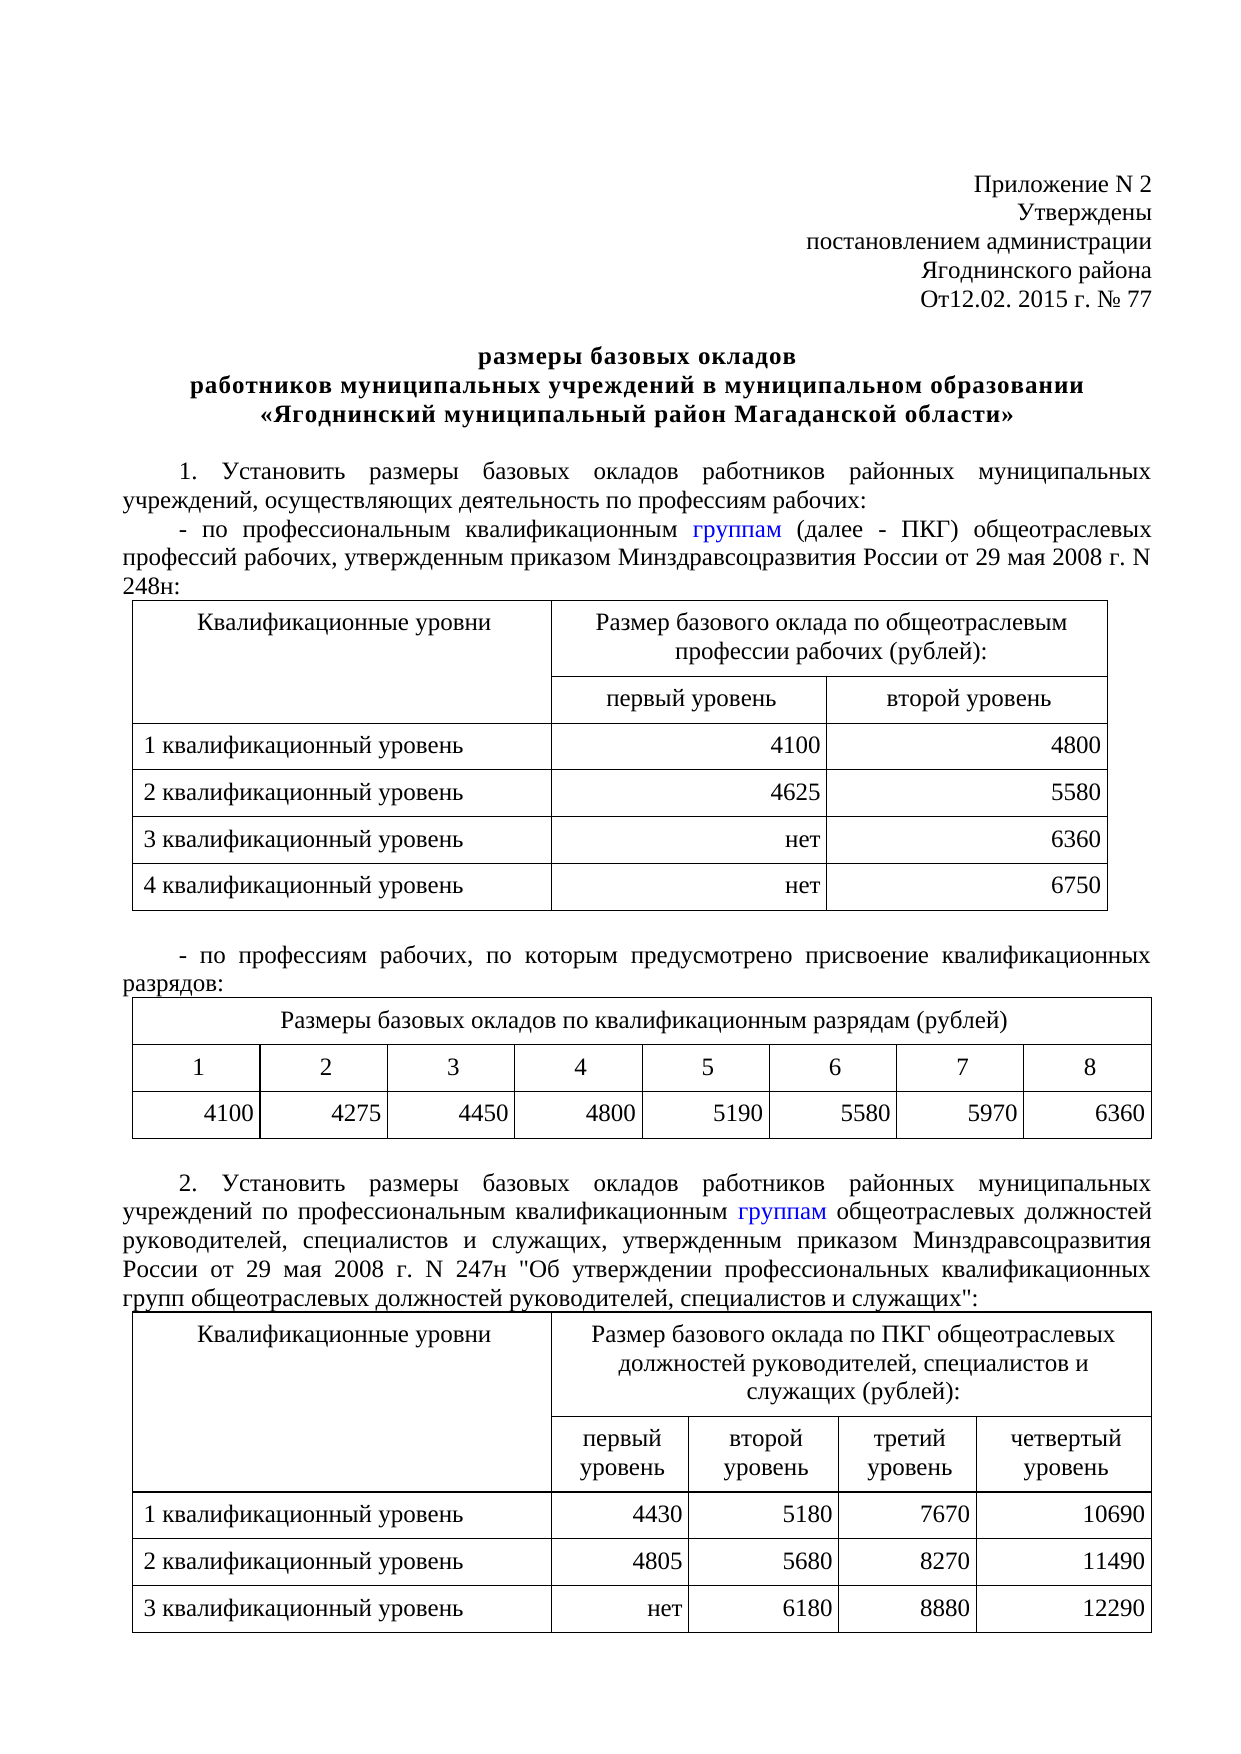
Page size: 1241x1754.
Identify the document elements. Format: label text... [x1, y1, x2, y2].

table_cell 4430 [552, 1493, 688, 1538]
text Ягоднинского района [122, 255, 1152, 284]
table_cell 2 квалификационный уровень [133, 1539, 551, 1585]
table_cell 3 квалификационный уровень [133, 1586, 551, 1632]
text - по профессиональным квалификационным группам (далее - ПКГ) общеотраслевых профессий рабочих, утвержденным приказом Минздравсоцразвития России от 29 мая 2008 г. N 248н: [122, 514, 1152, 600]
table_cell 4800 [515, 1092, 642, 1138]
table_cell 4800 [827, 724, 1107, 769]
table_cell 11490 [977, 1539, 1151, 1585]
table_cell 5180 [689, 1493, 838, 1538]
table_cell 8270 [839, 1539, 976, 1585]
table_cell 4805 [552, 1539, 688, 1585]
table_header Размер базового оклада по ПКГ общеотраслевых должностей руководителей, специалистов и служащих (рублей): [552, 1313, 1151, 1416]
table_cell 1 квалификационный уровень [133, 724, 551, 769]
table_header Квалификационные уровни [133, 1313, 551, 1491]
text - по профессиям рабочих, по которым предусмотрено присвоение квалификационных разрядов: [122, 940, 1152, 997]
text Приложение N 2 [122, 169, 1152, 197]
table_cell первый уровень [552, 1417, 688, 1491]
table_cell 6180 [689, 1586, 838, 1632]
table_cell нет [552, 817, 826, 863]
table_cell 4100 [133, 1092, 259, 1138]
table_cell 8 [1024, 1045, 1151, 1091]
text работников муниципальных учреждений в муниципальном образовании «Ягоднинский муниципальный район Магаданской области» [122, 370, 1152, 427]
table_cell 5680 [689, 1539, 838, 1585]
table_header Размеры базовых окладов по квалификационным разрядам (рублей) [133, 998, 1151, 1044]
table_cell 12290 [977, 1586, 1151, 1632]
table_cell 4625 [552, 770, 826, 816]
table_cell третий уровень [839, 1417, 976, 1491]
table_cell 5970 [897, 1092, 1023, 1138]
table_cell 6360 [827, 817, 1107, 863]
table_cell второй уровень [827, 677, 1107, 722]
table_cell 5 [643, 1045, 769, 1091]
table_header Квалификационные уровни [133, 601, 551, 722]
table_cell 3 [388, 1045, 514, 1091]
text 1. Установить размеры базовых окладов работников районных муниципальных учреждений, осуществляющих деятельность по профессиям рабочих: [122, 456, 1152, 514]
text постановлением администрации [122, 226, 1152, 255]
table_cell нет [552, 1586, 688, 1632]
table_header Размер базового оклада по общеотраслевым профессии рабочих (рублей): [552, 601, 1107, 676]
table_cell 4 [515, 1045, 642, 1091]
text От12.02. 2015 г. № 77 [122, 284, 1152, 312]
table_cell 10690 [977, 1493, 1151, 1538]
table_cell 4450 [388, 1092, 514, 1138]
text 2. Установить размеры базовых окладов работников районных муниципальных учреждений по профессиональным квалификационным группам общеотраслевых должностей руководителей, специалистов и служащих, утвержденным приказом Минздравсоцразвития России от 29 мая 2008 г. N 247н "Об утверждении профессиональных квалификационных групп общеотраслевых должностей руководителей, специалистов и служащих": [122, 1168, 1152, 1311]
table_cell 5190 [643, 1092, 769, 1138]
table_cell 4275 [261, 1092, 387, 1138]
table_cell четвертый уровень [977, 1417, 1151, 1491]
table_cell 4 квалификационный уровень [133, 864, 551, 910]
table_cell 4100 [552, 724, 826, 769]
table_cell 1 квалификационный уровень [133, 1493, 551, 1538]
table_cell 2 квалификационный уровень [133, 770, 551, 816]
table_cell 7670 [839, 1493, 976, 1538]
table_cell 8880 [839, 1586, 976, 1632]
table_cell нет [552, 864, 826, 910]
table_cell 2 [261, 1045, 387, 1091]
table_cell 6750 [827, 864, 1107, 910]
table_cell 7 [897, 1045, 1023, 1091]
text Утверждены [122, 197, 1152, 226]
table_cell 6360 [1024, 1092, 1151, 1138]
text размеры базовых окладов [122, 341, 1152, 370]
table_cell 5580 [770, 1092, 896, 1138]
table_cell 6 [770, 1045, 896, 1091]
table_cell второй уровень [689, 1417, 838, 1491]
table_cell первый уровень [552, 677, 826, 722]
table_cell 3 квалификационный уровень [133, 817, 551, 863]
table_cell 5580 [827, 770, 1107, 816]
table_cell 1 [133, 1045, 259, 1091]
